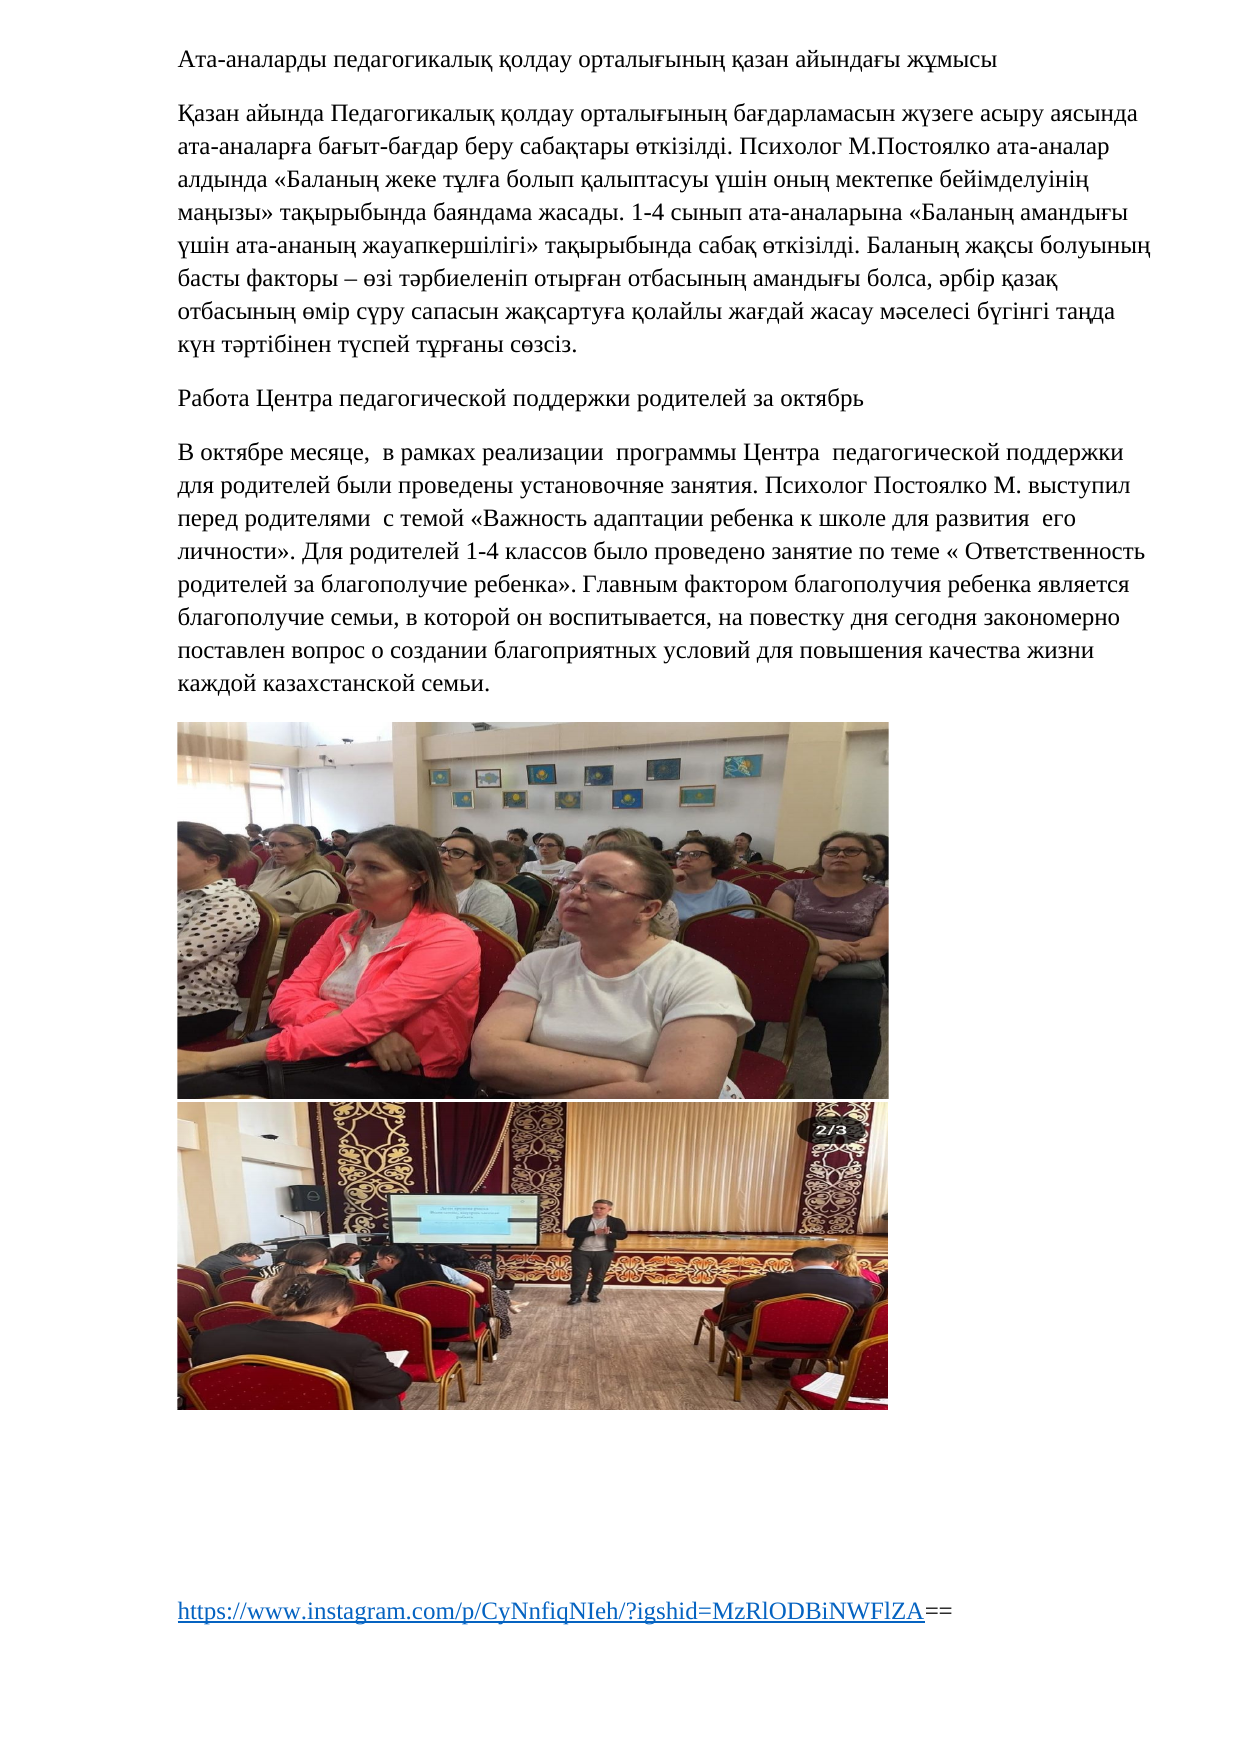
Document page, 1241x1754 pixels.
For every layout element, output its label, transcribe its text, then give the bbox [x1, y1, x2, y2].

picture [177, 722, 889, 1099]
text https://www.instagram.com/p/CyNnfiqNIeh/?igshid=MzRlODBiNWFlZA== [177, 1596, 1152, 1625]
text В октябре месяце, в рамках реализации программы Центра педагогической поддержки для родителей были проведены установочняе занятия. Психолог Постоялко М. выступил перед родителями с темой «Важность адаптации ребенка к школе для развития его личности». Для родителей 1-4 классов было проведено занятие по теме « Ответственность родителей за благополучие ребенка». Главным фактором благополучия ребенка является благополучие семьи, в которой он воспитывается, на повестку дня сегодня закономерно поставлен вопрос о создании благоприятных условий для повышения качества жизни каждой казахстанской семьи. [177, 437, 1152, 697]
text Ата-аналарды педагогикалық қолдау орталығының қазан айындағы жұмысы [177, 44, 1152, 73]
text Қазан айында Педагогикалық қолдау орталығының бағдарламасын жүзеге асыру аясында ата-аналарға бағыт-бағдар беру сабақтары өткізілді. Психолог М.Постоялко ата-аналар алдында «Баланың жеке тұлға болып қалыптасуы үшін оның мектепке бейімделуінің маңызы» тақырыбында баяндама жасады. 1-4 сынып ата-аналарына «Баланың амандығы үшін ата-ананың жауапкершілігі» тақырыбында сабақ өткізілді. Баланың жақсы болуының басты факторы – өзі тәрбиеленіп отырған отбасының амандығы болса, әрбір қазақ отбасының өмір сүру сапасын жақсартуға қолайлы жағдай жасау мәселесі бүгінгі таңда күн тәртібінен түспей тұрғаны сөзсіз. [177, 98, 1152, 358]
text Работа Центра педагогической поддержки родителей за октябрь [177, 383, 1152, 412]
picture [177, 1102, 888, 1410]
